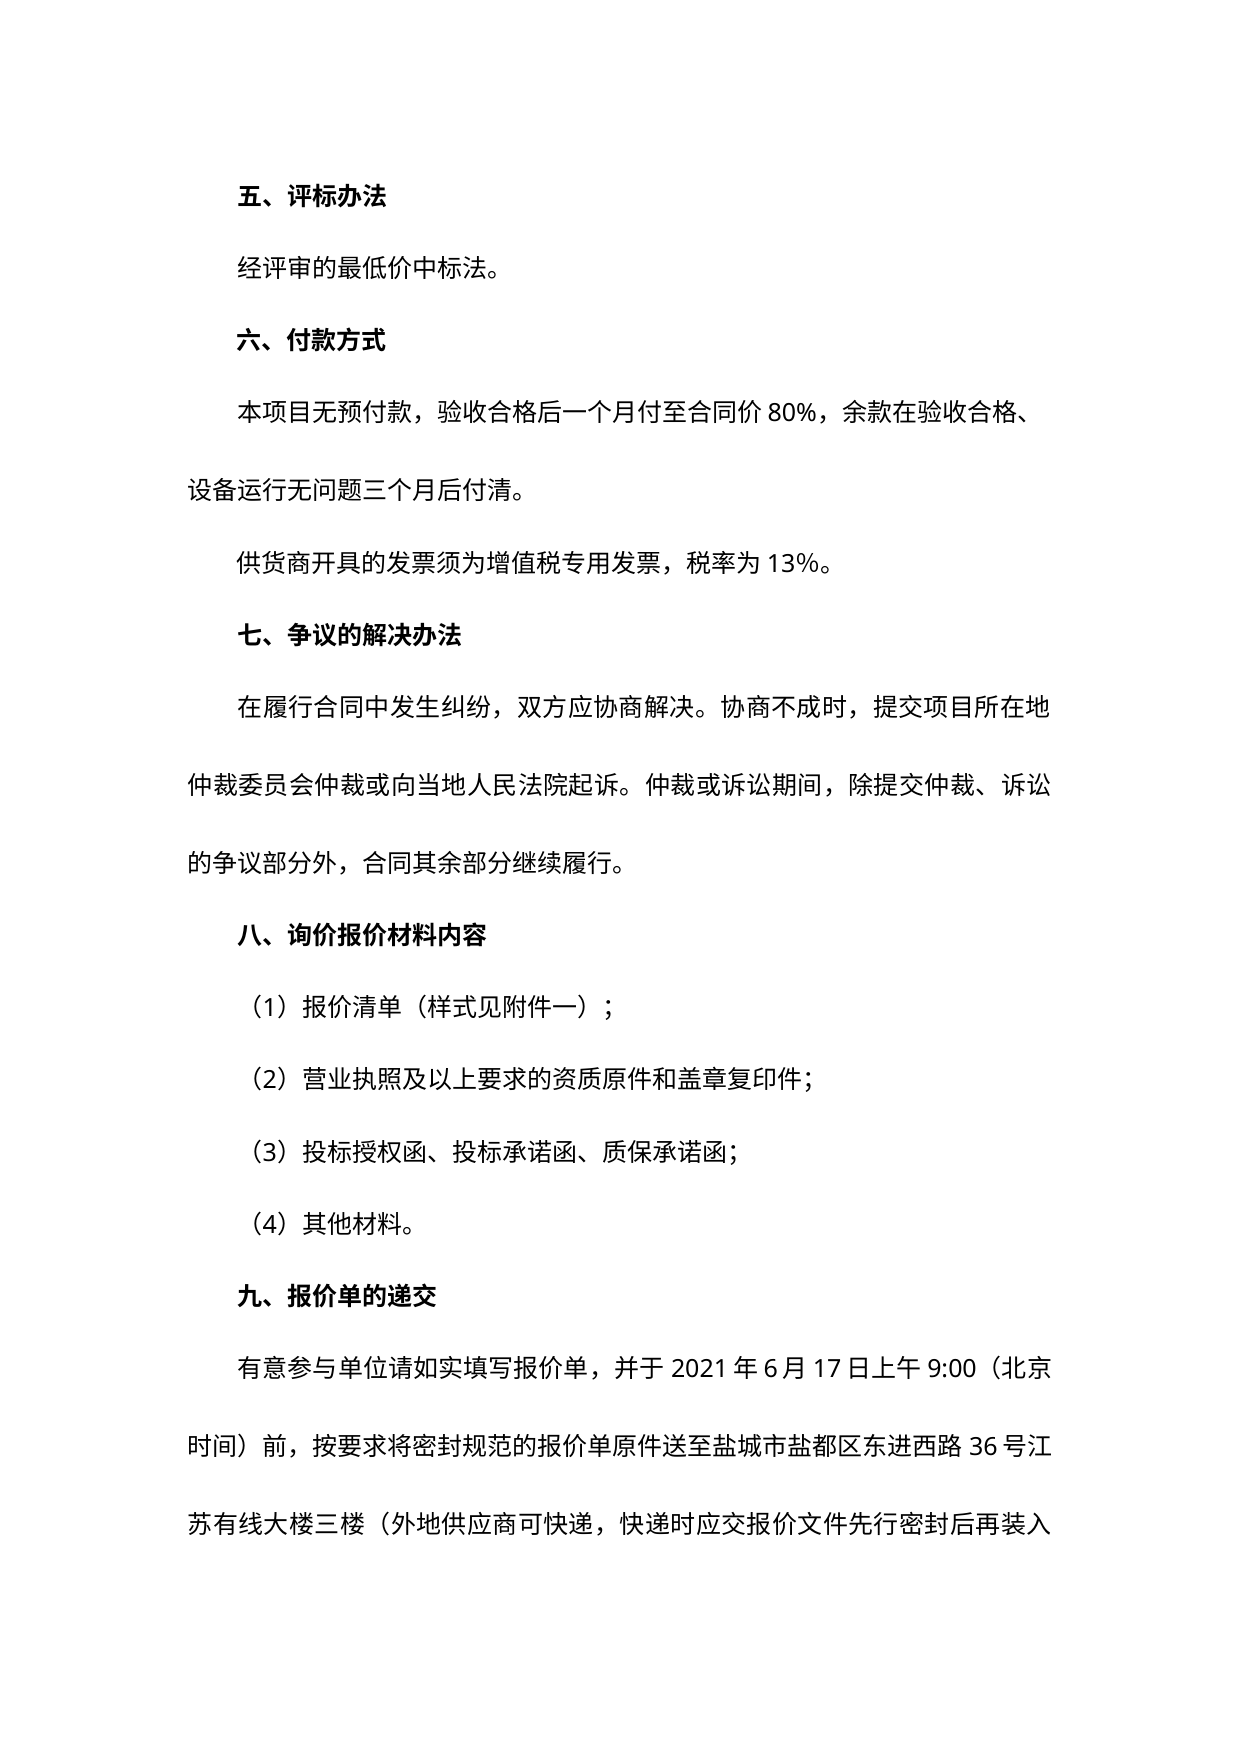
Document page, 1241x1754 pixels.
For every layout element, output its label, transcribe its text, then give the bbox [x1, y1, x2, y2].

text 供货商开具的发票须为增值税专用发票，税率为13％。 [187, 529, 1053, 594]
text （3）投标授权函、投标承诺函、质保承诺函； [187, 1118, 1053, 1183]
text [187, 1334, 1053, 1555]
text 五、评标办法 [187, 162, 1053, 227]
text 八、询价报价材料内容 [187, 901, 1053, 966]
text 六、付款方式 [187, 306, 1053, 371]
text （1）报价清单（样式见附件一）； [187, 973, 1053, 1038]
text 经评审的最低价中标法。 [187, 234, 1053, 299]
text 本项目无预付款，验收合格后一个月付至合同价80%，余款在验收合格、设备运行无问题三个月后付清。 [187, 378, 1053, 521]
text 七、争议的解决办法 [187, 601, 1053, 666]
text 在履行合同中发生纠纷，双方应协商解决。协商不成时，提交项目所在地仲裁委员会仲裁或向当地人民法院起诉。仲裁或诉讼期间，除提交仲裁、诉讼的争议部分外，合同其余部分继续履行。 [187, 673, 1053, 894]
text （2）营业执照及以上要求的资质原件和盖章复印件； [187, 1045, 1053, 1110]
text （4）其他材料。 [187, 1190, 1053, 1255]
text 九、报价单的递交 [187, 1262, 1053, 1327]
